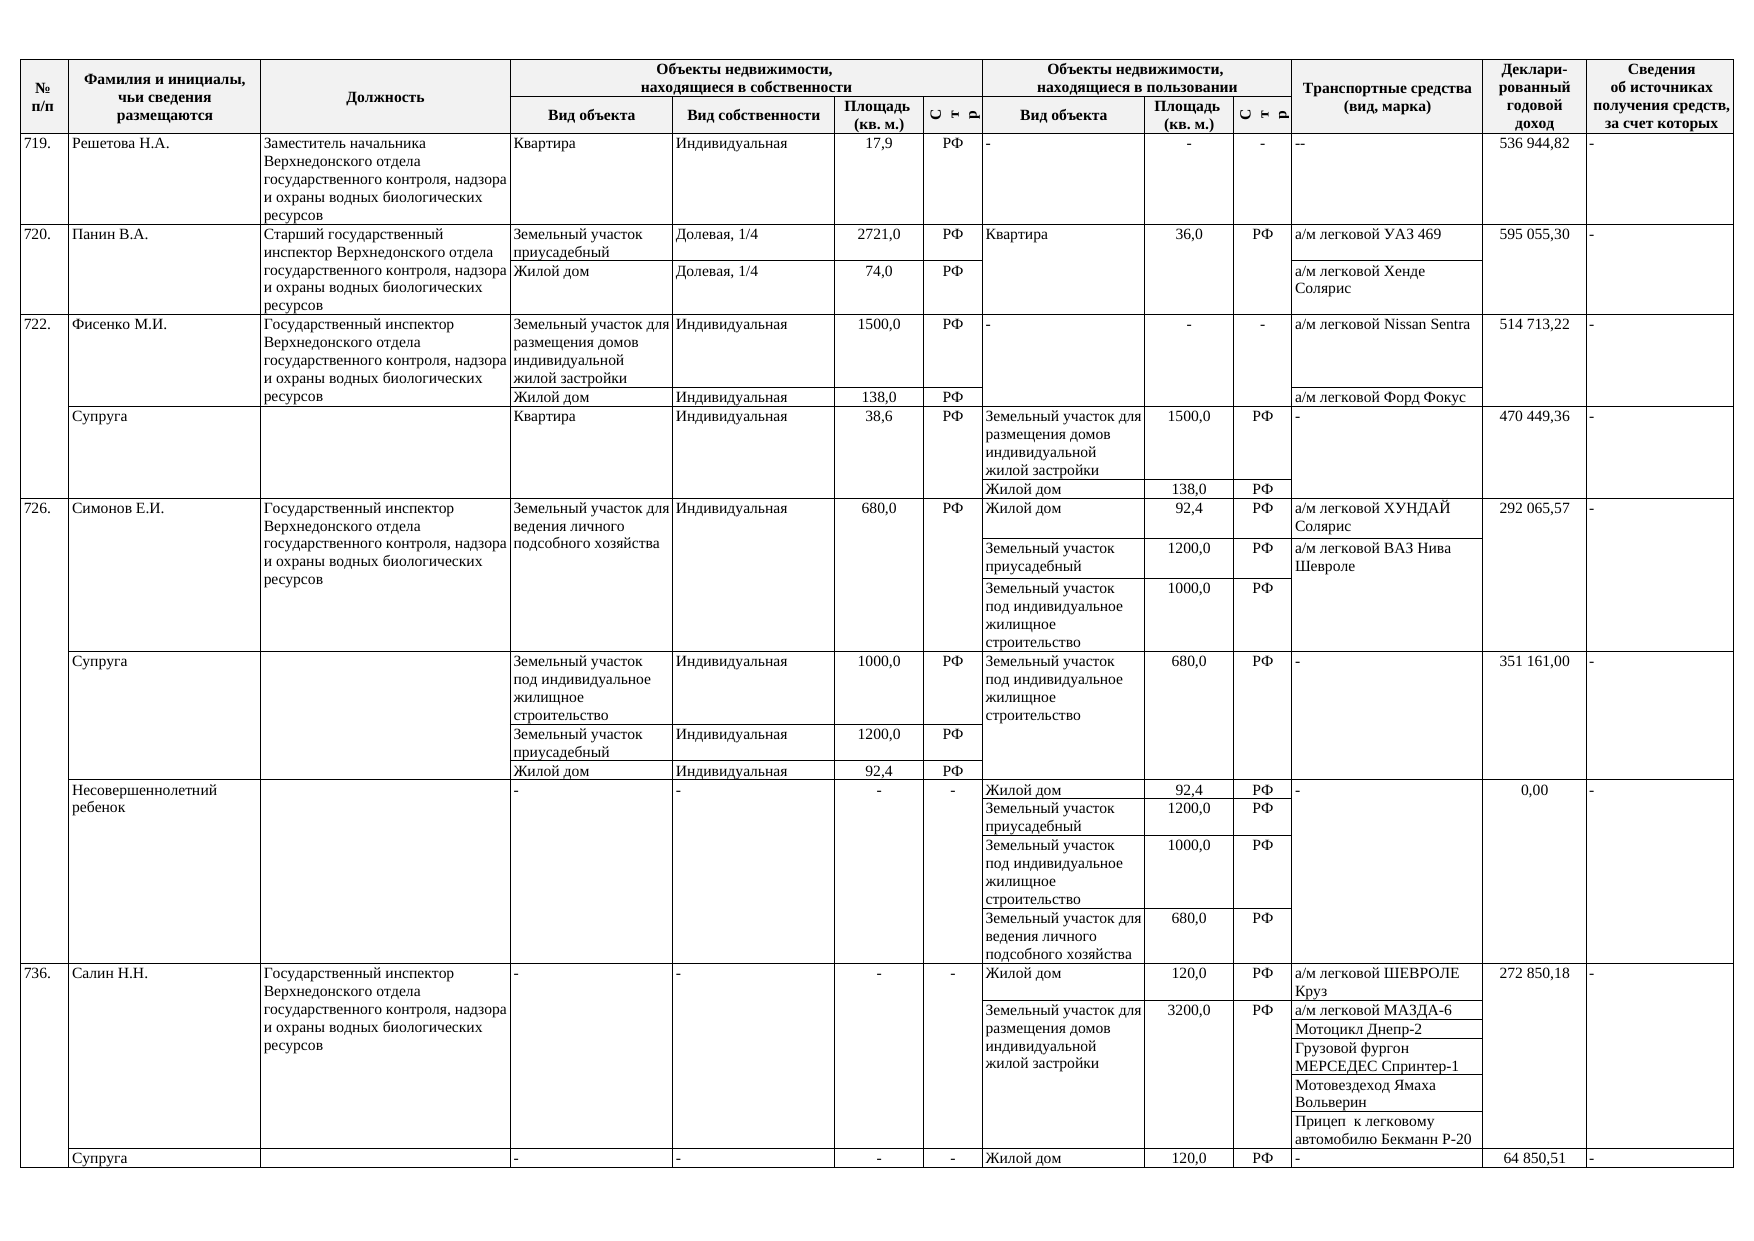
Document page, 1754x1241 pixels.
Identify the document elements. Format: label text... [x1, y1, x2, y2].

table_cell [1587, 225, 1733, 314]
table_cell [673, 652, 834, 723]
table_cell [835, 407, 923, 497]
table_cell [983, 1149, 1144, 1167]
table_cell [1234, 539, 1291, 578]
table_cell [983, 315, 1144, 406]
table_header Объекты недвижимости, находящиеся в пользовании [983, 60, 1291, 96]
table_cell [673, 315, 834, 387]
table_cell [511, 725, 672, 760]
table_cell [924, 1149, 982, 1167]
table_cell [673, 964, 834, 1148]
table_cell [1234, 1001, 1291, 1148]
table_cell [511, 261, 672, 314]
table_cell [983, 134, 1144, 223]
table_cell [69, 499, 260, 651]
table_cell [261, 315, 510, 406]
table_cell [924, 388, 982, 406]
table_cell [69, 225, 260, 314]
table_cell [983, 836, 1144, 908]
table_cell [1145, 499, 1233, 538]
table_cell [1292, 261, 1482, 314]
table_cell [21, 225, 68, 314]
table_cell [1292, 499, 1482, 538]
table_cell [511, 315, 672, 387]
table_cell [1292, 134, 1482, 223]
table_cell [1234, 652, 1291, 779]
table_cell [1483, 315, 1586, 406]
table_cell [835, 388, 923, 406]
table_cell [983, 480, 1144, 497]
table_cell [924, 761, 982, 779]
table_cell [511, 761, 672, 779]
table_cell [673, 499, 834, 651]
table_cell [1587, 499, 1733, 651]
table_cell Вид собственности [673, 97, 834, 133]
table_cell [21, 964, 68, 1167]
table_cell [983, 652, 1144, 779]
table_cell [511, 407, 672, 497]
table_header № п/п [21, 60, 68, 133]
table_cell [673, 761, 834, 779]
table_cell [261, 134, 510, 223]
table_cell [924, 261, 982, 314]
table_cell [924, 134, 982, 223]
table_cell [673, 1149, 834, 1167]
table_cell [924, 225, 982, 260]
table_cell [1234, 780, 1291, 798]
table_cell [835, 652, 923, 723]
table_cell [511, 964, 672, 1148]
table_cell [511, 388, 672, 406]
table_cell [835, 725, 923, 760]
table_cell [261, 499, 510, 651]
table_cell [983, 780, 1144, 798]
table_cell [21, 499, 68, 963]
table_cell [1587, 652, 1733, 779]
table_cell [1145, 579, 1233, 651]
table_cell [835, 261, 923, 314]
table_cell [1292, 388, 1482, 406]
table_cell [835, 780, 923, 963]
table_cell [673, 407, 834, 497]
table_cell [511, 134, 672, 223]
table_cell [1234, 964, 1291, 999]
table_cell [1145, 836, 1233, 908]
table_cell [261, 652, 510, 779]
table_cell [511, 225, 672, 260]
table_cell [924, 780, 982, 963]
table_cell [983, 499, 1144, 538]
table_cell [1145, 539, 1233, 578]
table_cell Площадь (кв. м.) [835, 97, 923, 133]
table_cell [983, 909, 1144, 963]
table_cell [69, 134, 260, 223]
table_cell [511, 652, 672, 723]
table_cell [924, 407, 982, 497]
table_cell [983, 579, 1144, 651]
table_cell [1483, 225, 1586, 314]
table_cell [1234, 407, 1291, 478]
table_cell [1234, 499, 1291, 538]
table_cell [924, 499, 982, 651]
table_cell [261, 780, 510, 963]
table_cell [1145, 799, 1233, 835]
table_cell Площадь (кв. м.) [1145, 97, 1233, 133]
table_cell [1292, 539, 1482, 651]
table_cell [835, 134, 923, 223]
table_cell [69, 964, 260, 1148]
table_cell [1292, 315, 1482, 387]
table_header Сведения об источниках получения средств, за счет которых совершена сделка (вид приобретен-ного имущества, источник) [1587, 60, 1733, 133]
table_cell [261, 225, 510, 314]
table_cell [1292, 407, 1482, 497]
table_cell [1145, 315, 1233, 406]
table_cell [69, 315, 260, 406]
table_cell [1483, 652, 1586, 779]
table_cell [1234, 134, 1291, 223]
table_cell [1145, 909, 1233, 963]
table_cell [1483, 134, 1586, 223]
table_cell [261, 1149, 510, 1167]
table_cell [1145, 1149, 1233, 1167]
table_cell Вид объекта [983, 97, 1144, 133]
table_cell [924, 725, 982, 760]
table_header Деклари-рованный годовой доход (руб.) [1483, 60, 1586, 133]
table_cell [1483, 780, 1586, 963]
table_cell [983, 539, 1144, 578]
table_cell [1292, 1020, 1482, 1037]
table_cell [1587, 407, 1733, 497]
table_header Фамилия и инициалы, чьи сведения размещаются [69, 60, 260, 133]
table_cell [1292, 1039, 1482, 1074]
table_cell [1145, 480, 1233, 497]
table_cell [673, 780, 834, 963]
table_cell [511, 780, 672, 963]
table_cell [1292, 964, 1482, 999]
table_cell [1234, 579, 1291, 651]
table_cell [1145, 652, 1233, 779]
table_cell Страна расположения [1234, 97, 1291, 133]
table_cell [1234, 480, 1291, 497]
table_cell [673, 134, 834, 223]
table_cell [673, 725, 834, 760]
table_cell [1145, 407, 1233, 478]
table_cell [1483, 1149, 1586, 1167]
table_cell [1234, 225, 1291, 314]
table_header Транспортные средства (вид, марка) [1292, 60, 1482, 133]
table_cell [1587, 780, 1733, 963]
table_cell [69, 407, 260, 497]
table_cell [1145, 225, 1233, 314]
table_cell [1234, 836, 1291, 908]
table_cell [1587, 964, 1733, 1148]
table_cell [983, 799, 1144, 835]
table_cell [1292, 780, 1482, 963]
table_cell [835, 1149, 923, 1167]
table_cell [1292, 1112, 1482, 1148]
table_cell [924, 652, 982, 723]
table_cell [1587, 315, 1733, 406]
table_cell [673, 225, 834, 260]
table_header Объекты недвижимости, находящиеся в собственности [511, 60, 982, 96]
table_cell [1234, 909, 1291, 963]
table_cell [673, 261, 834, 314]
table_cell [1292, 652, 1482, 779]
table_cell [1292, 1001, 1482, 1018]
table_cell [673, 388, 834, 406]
table_header Должность [261, 60, 510, 133]
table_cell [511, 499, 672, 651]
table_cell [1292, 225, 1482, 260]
table_cell Вид объекта [511, 97, 672, 133]
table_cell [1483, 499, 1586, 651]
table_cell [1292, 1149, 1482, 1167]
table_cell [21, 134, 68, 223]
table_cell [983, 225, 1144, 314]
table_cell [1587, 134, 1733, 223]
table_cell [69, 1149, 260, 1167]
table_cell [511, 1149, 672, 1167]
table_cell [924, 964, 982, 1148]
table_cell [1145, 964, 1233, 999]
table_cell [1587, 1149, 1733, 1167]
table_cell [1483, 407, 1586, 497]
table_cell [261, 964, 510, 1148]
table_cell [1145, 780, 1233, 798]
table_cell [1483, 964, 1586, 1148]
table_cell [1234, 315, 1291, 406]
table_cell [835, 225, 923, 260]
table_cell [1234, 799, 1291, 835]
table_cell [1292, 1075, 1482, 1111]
table_cell Страна расположения [924, 97, 982, 133]
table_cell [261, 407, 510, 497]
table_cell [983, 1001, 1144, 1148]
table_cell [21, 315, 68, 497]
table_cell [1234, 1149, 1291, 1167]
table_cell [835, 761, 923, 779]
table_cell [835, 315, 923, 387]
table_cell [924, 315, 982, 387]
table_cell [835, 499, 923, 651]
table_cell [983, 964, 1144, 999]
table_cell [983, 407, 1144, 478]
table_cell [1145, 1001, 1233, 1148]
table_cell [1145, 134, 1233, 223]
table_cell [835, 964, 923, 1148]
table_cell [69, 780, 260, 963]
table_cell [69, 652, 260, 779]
